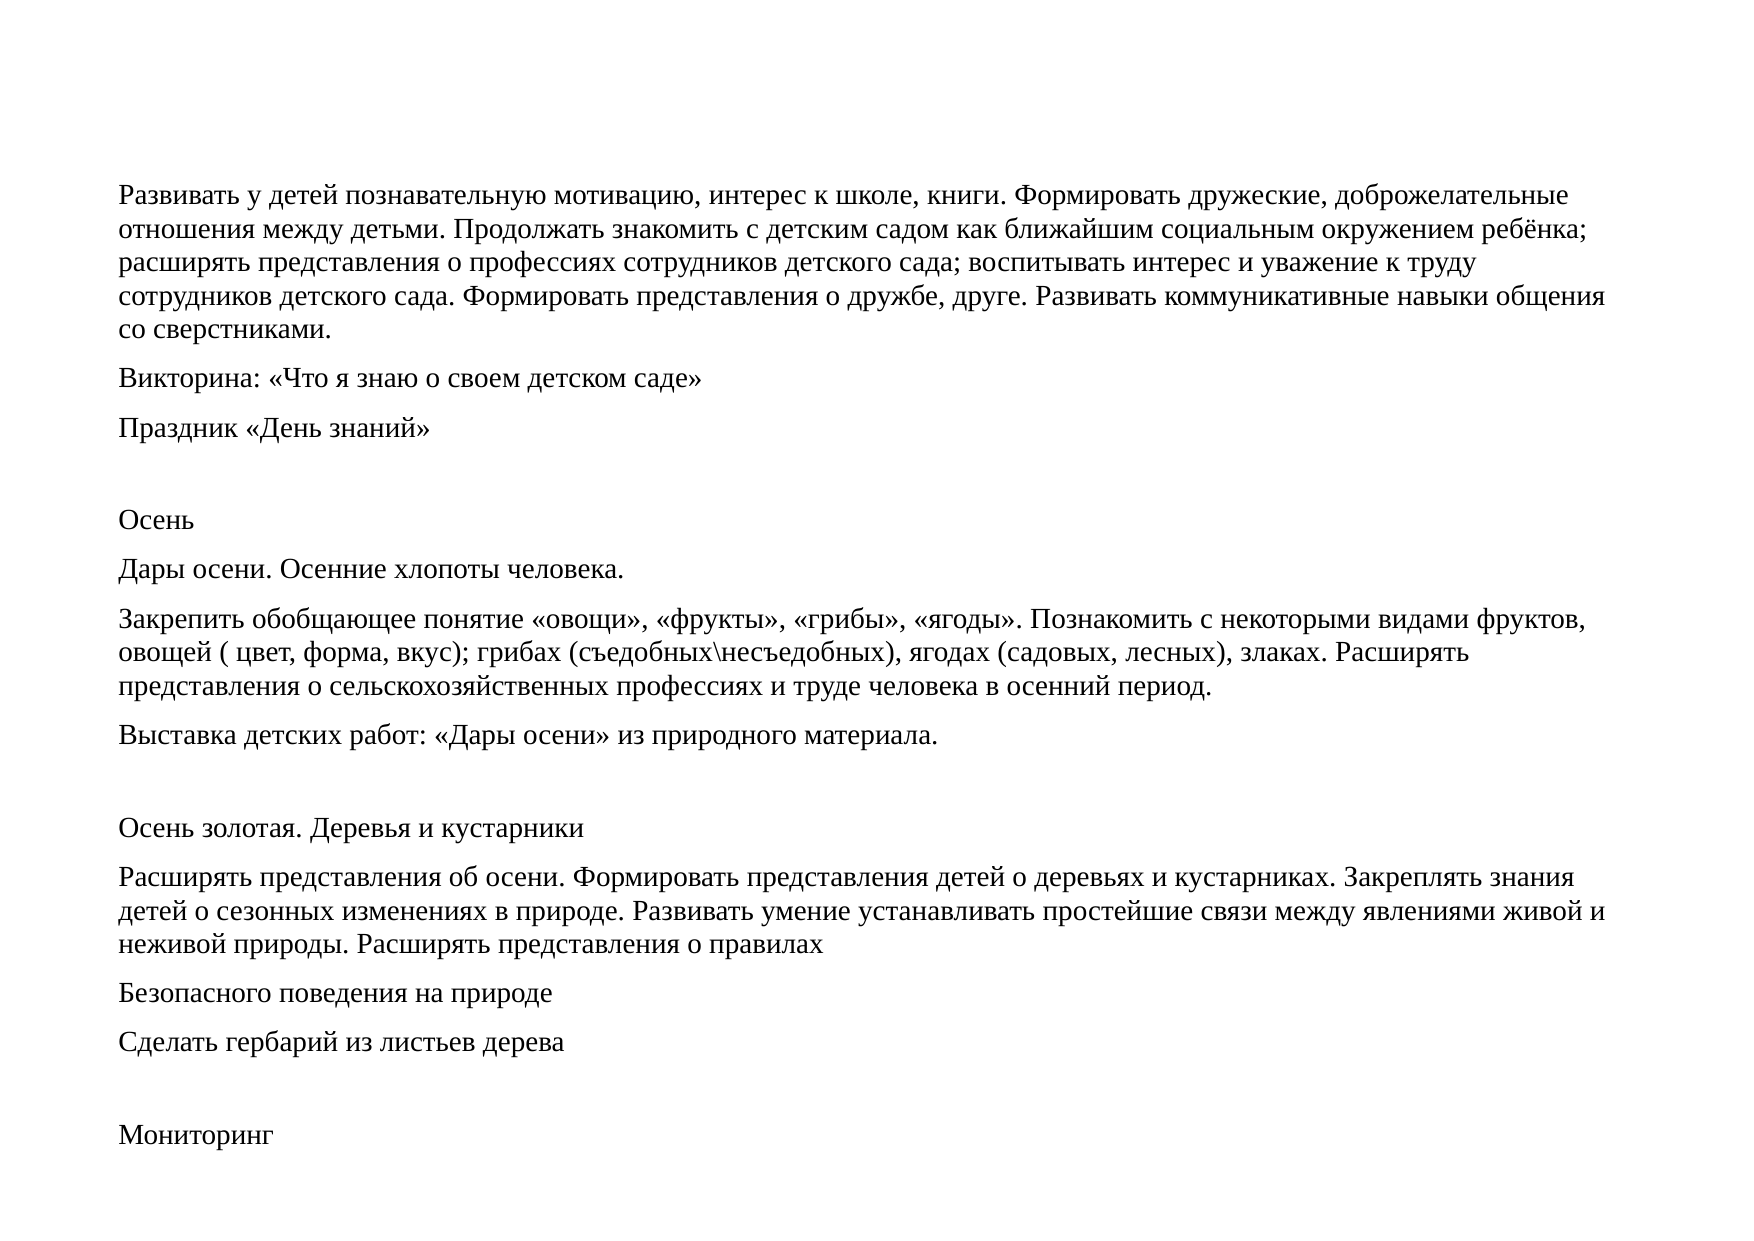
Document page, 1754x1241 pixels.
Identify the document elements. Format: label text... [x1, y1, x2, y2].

text Безопасного поведения на природе [118, 975, 1636, 1009]
text Сделать гербарий из листьев дерева [118, 1024, 1636, 1058]
text Викторина: «Что я знаю о своем детском саде» [118, 361, 1636, 394]
text Выставка детских работ: «Дары осени» из природного материала. [118, 717, 1636, 751]
text Мониторинг [118, 1117, 1636, 1151]
text Расширять представления об осени. Формировать представления детей о деревьях и кустарниках. Закреплять знания детей о сезонных изменениях в природе. Развивать умение устанавливать простейшие связи между явлениями живой и неживой природы. Расширять представления о правилах [118, 859, 1636, 960]
text Осень золотая. Деревья и кустарники [118, 810, 1636, 843]
text Развивать у детей познавательную мотивацию, интерес к школе, книги. Формировать дружеские, доброжелательные отношения между детьми. Продолжать знакомить с детским садом как ближайшим социальным окружением ребёнка; расширять представления о профессиях сотрудников детского сада; воспитывать интерес и уважение к труду сотрудников детского сада. Формировать представления о дружбе, друге. Развивать коммуникативные навыки общения со сверстниками. [118, 177, 1636, 345]
text Праздник «День знаний» [118, 410, 1636, 443]
text Дары осени. Осенние хлопоты человека. [118, 552, 1636, 585]
text Осень [118, 502, 1636, 536]
text Закрепить обобщающее понятие «овощи», «фрукты», «грибы», «ягоды». Познакомить с некоторыми видами фруктов, овощей ( цвет, форма, вкус); грибах (съедобных\несъедобных), ягодах (садовых, лесных), злаках. Расширять представления о сельскохозяйственных профессиях и труде человека в осенний период. [118, 601, 1636, 701]
